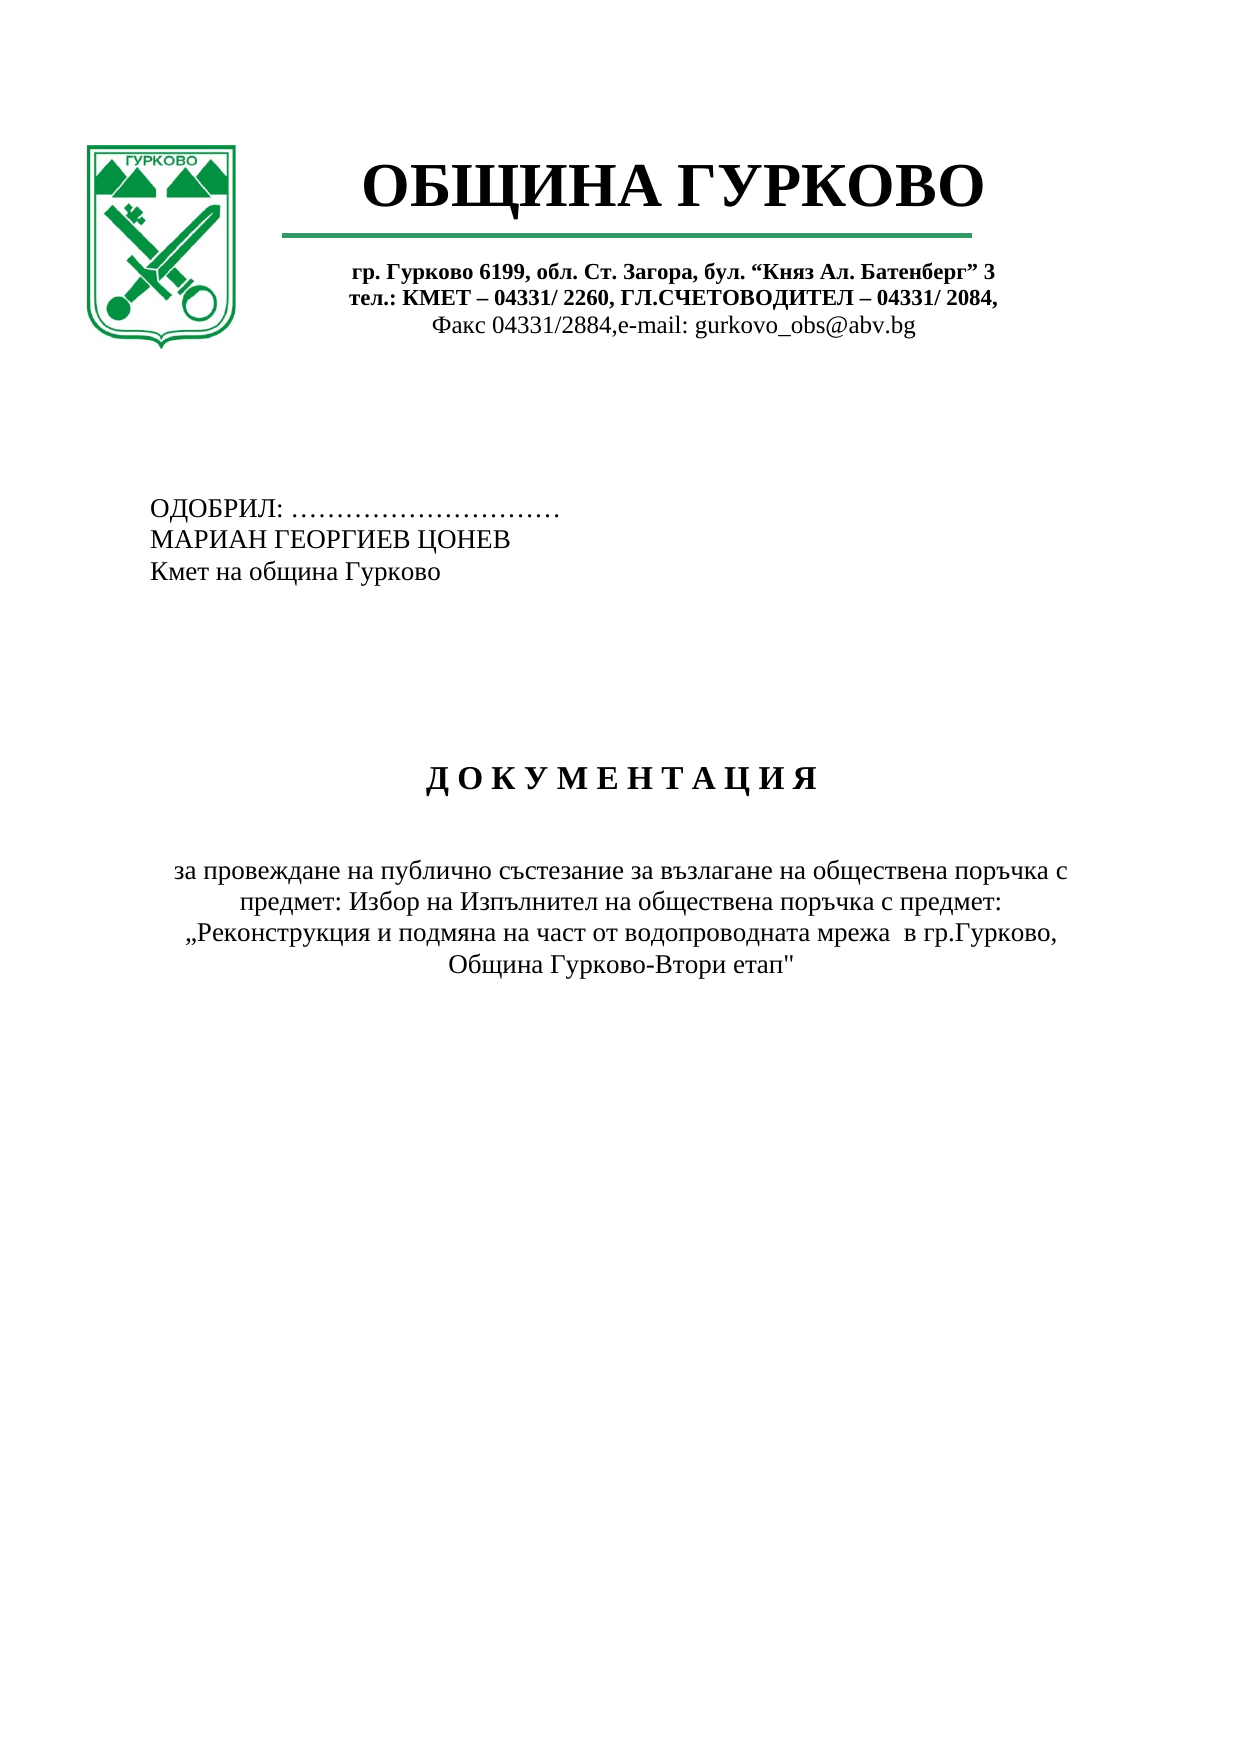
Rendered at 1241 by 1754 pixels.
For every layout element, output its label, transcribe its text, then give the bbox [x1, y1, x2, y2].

picture [86, 145, 236, 349]
text Кмет на община Гурково [150, 555, 1093, 586]
text ОБЩИНА ГУРКОВО [150, 148, 1093, 219]
text ОДОБРИЛ: ………………………… [150, 492, 1093, 524]
text Д О К У М Е Н Т А Ц И Я [150, 758, 1093, 797]
text МАРИАН ГЕОРГИЕВ ЦОНЕВ [150, 524, 1093, 555]
text гр. Гурково 6199, обл. Ст. Загора, бул. “Княз Ал. Батенберг” 3 [150, 258, 1093, 284]
text тел.: КМЕТ – 04331/ 2260, ГЛ.СЧЕТОВОДИТЕЛ – 04331/ 2084, [150, 284, 1093, 311]
text за провеждане на публично състезание за възлагане на обществена поръчка с предмет: Избор на Изпълнител на обществена поръчка с предмет: „Реконструкция и подмяна на част от водопроводната мрежа в гр.Гурково, Община Гурково-Втори етап" [150, 854, 1093, 979]
text Факс 04331/2884,е-mail: gurkovo_obs@abv.bg [150, 311, 1093, 339]
